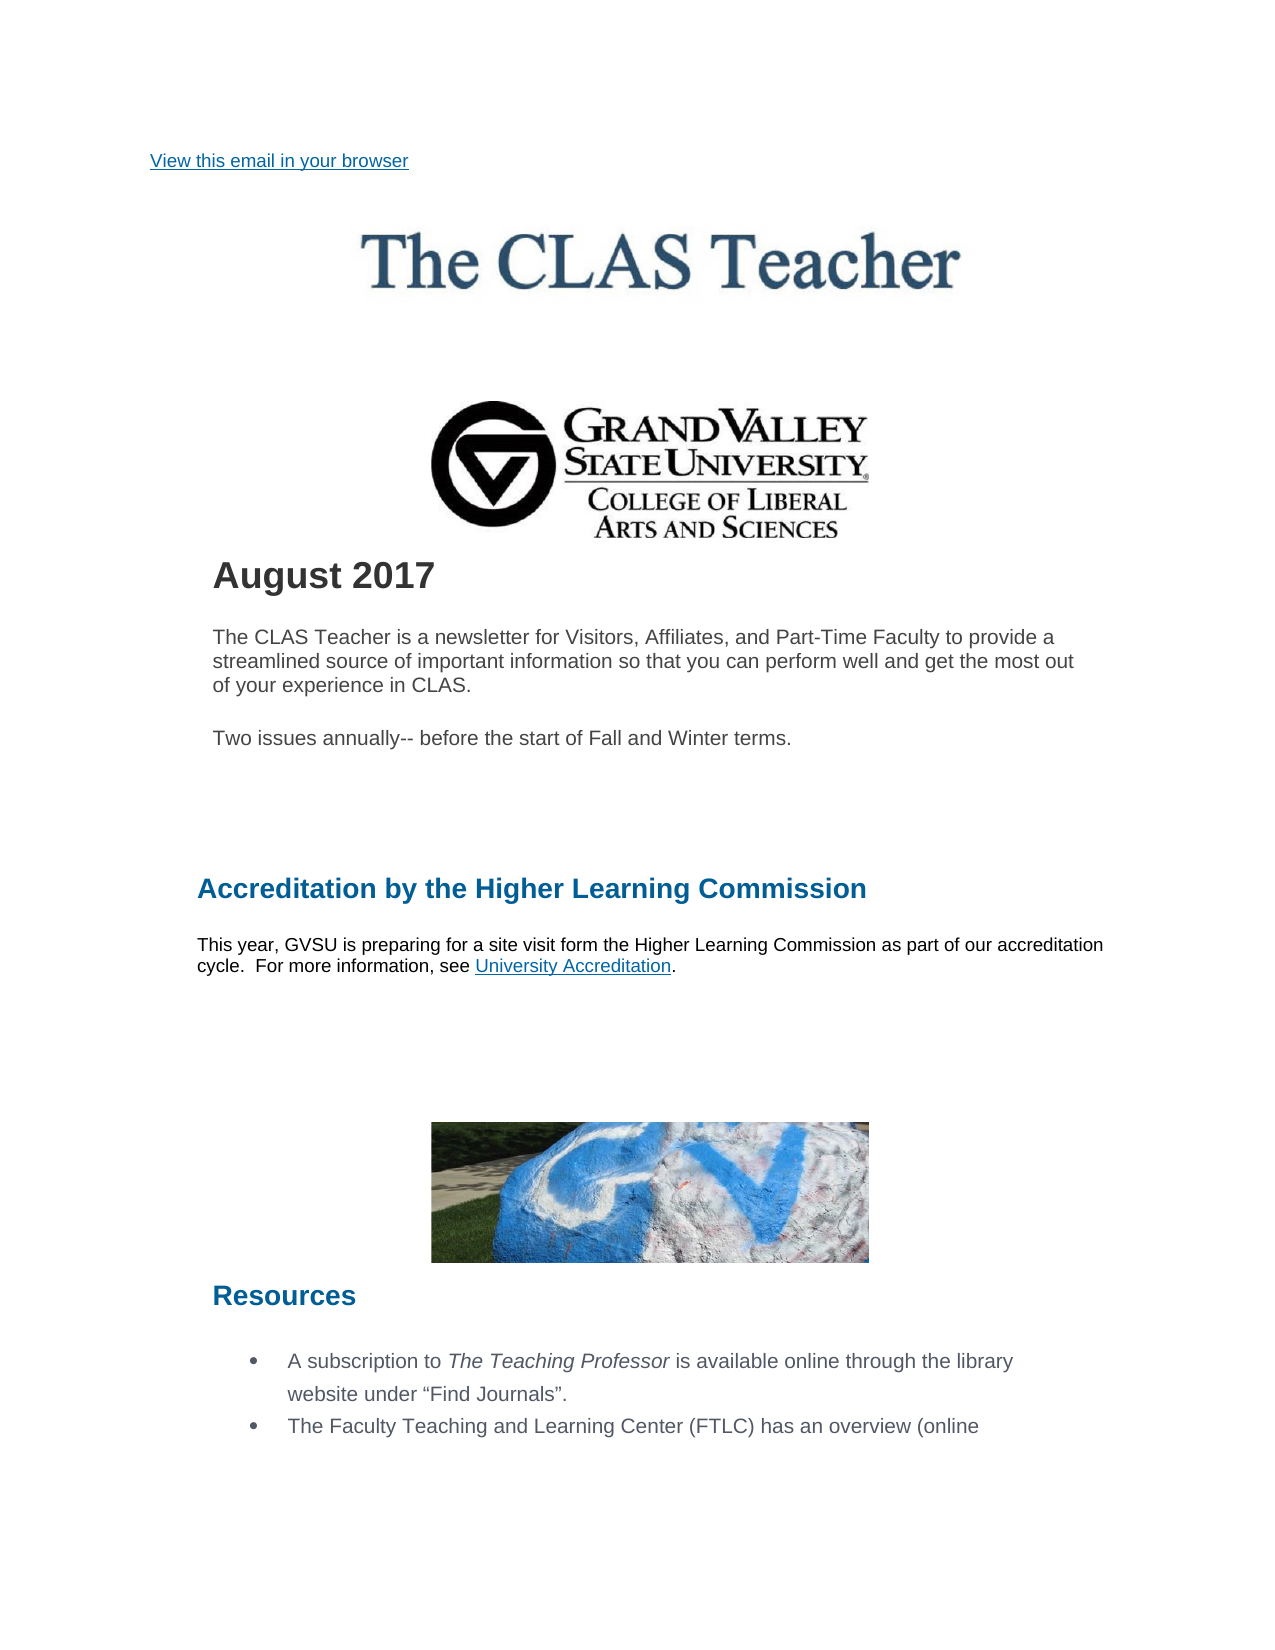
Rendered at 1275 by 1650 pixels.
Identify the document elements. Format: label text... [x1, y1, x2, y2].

picture [431, 401, 869, 538]
text View this email in your browser [150, 150, 1125, 193]
picture [431, 1122, 869, 1263]
table_header [150, 193, 1150, 1470]
picture [306, 208, 994, 331]
